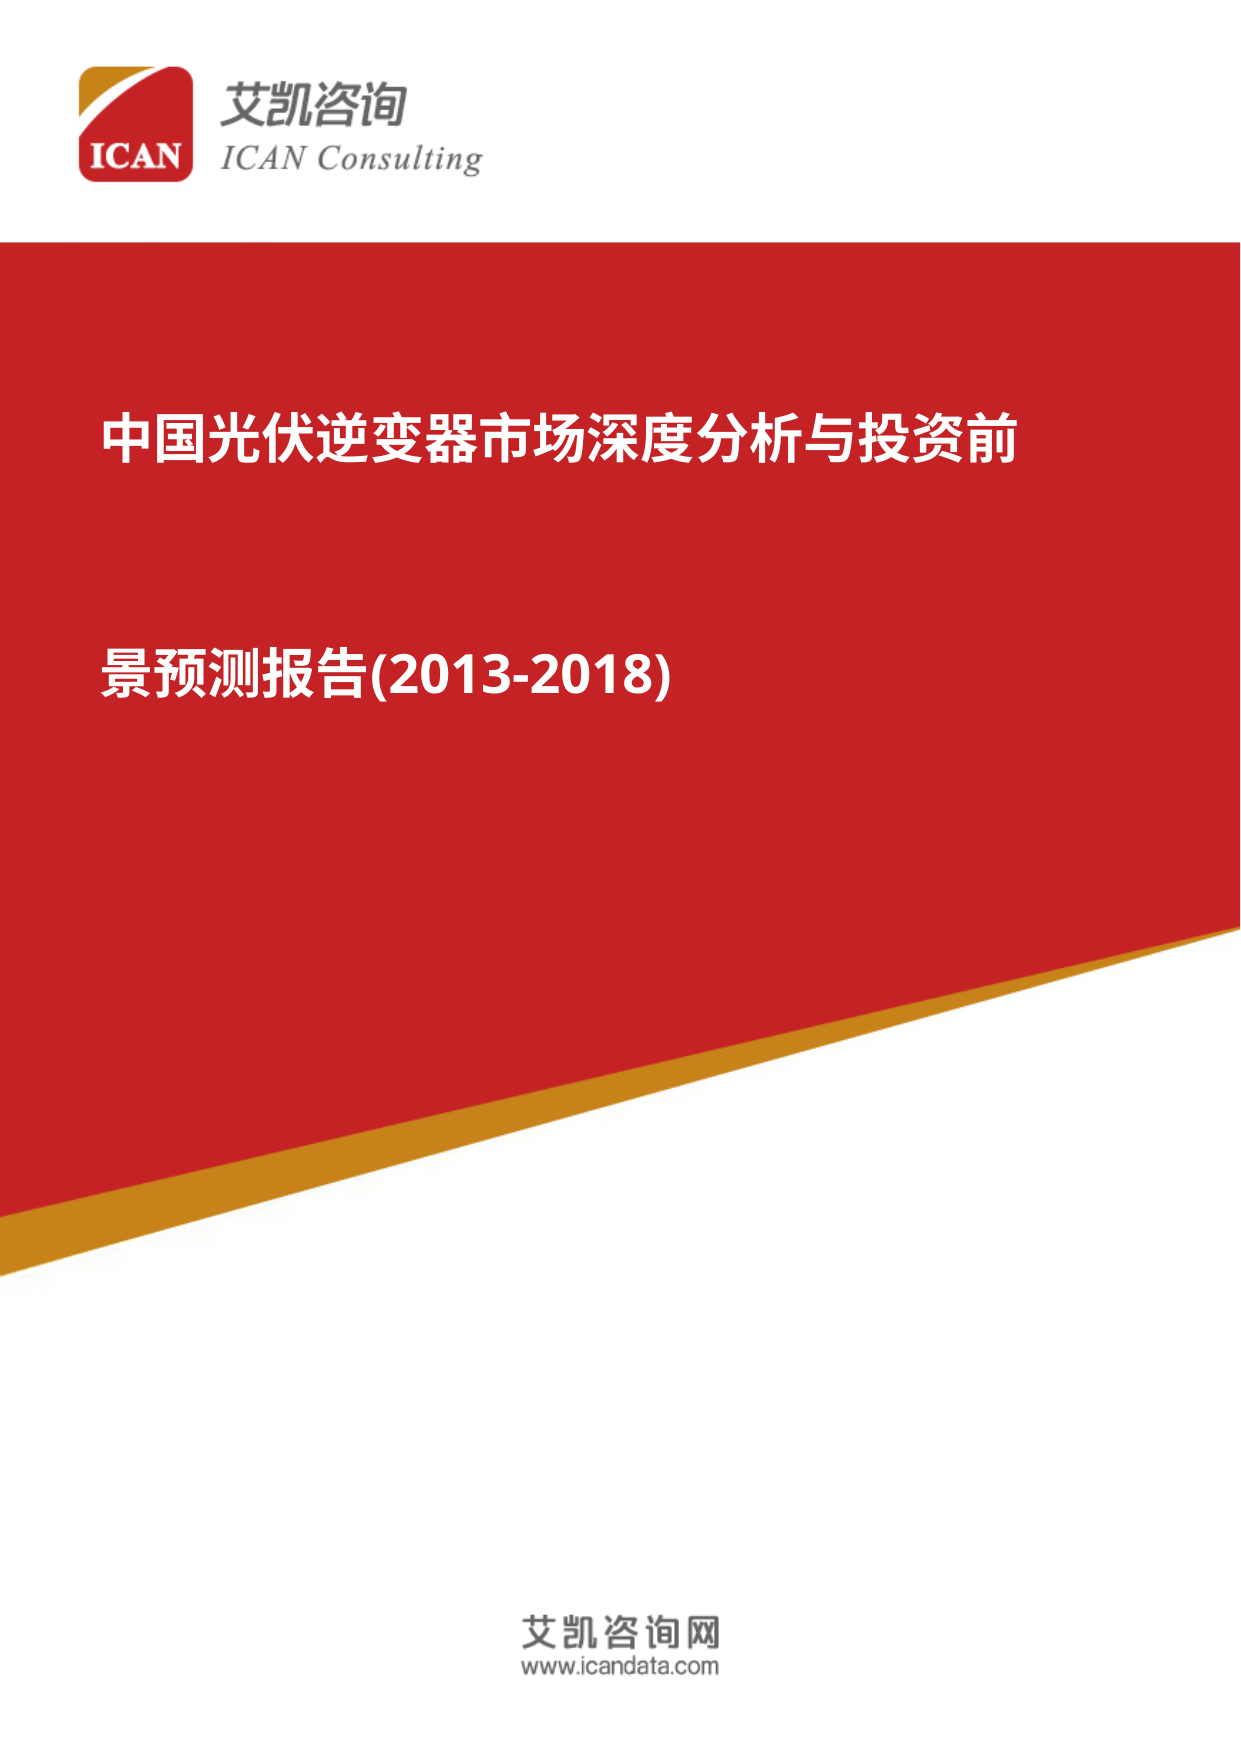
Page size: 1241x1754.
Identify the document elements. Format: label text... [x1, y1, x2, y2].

subtitle 中国光伏逆变器市场深度分析与投资前景预测报告(2013-2018) [99, 386, 1053, 718]
picture [0, 5, 1241, 1754]
